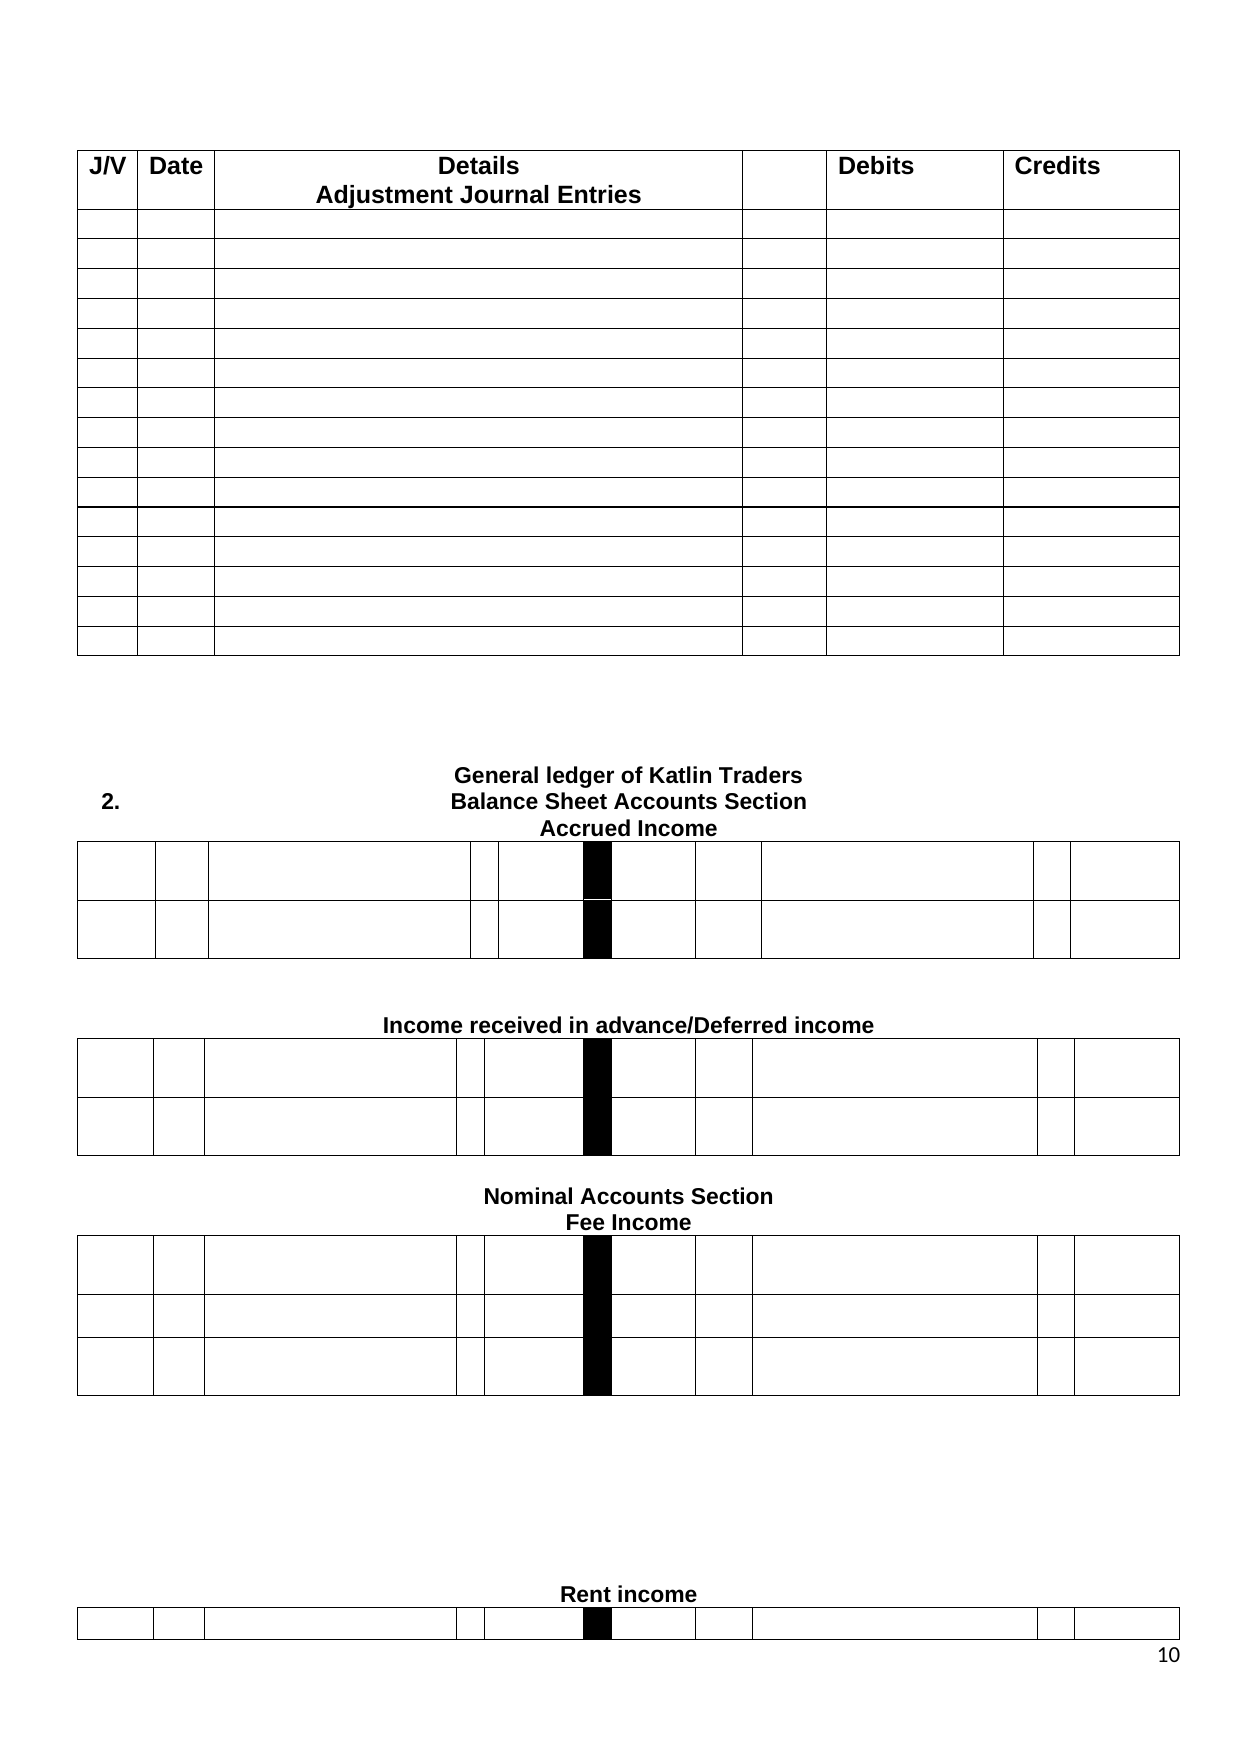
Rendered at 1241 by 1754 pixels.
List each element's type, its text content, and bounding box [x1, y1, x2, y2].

table_header [154, 1039, 204, 1097]
table_cell [215, 478, 742, 506]
table_cell [1071, 901, 1179, 958]
table_cell [1004, 269, 1179, 298]
table_cell [457, 1295, 484, 1337]
table_cell [138, 299, 214, 328]
table_header Date [138, 151, 214, 208]
table_cell [1004, 388, 1179, 417]
table_header [78, 1039, 153, 1097]
table_header [154, 1236, 204, 1294]
table_cell [743, 269, 826, 298]
table_cell [205, 1338, 456, 1395]
text 2. Balance Sheet Accounts Section [77, 788, 1180, 814]
table_header [743, 151, 826, 208]
table_cell [205, 1295, 456, 1337]
table_cell [138, 418, 214, 447]
table_header [205, 1236, 456, 1294]
table_cell [154, 1295, 204, 1337]
table_header [612, 1039, 695, 1097]
table_cell [457, 1098, 484, 1155]
table_cell [499, 901, 583, 958]
table_cell [78, 567, 137, 596]
text Accrued Income [77, 814, 1180, 841]
table_cell [156, 901, 208, 958]
table_header [753, 1236, 1037, 1294]
table_cell [78, 329, 137, 357]
table_cell [1004, 508, 1179, 536]
table_cell [753, 1295, 1037, 1337]
table_cell [827, 359, 1003, 387]
table_cell [1004, 478, 1179, 506]
table_header Debits [827, 151, 1003, 208]
table_cell [696, 1338, 752, 1395]
table_header Credits [1004, 151, 1179, 208]
table_cell [78, 269, 137, 298]
table_cell [1004, 567, 1179, 596]
table_header [1075, 1236, 1179, 1294]
table_cell [78, 1098, 153, 1155]
table_cell [215, 239, 742, 268]
table_cell [696, 1098, 752, 1155]
table_header [753, 1608, 1037, 1639]
table_cell [138, 210, 214, 238]
table_cell [1075, 1098, 1179, 1155]
table_cell [215, 627, 742, 655]
table_header [584, 842, 611, 899]
table_cell [138, 359, 214, 387]
table_cell [827, 329, 1003, 357]
table_cell [1034, 901, 1070, 958]
table_cell [753, 1338, 1037, 1395]
table_cell [215, 269, 742, 298]
table_cell [584, 1295, 611, 1337]
table_header [1075, 1608, 1179, 1639]
table_header Details Adjustment Journal Entries [215, 151, 742, 208]
table_cell [215, 388, 742, 417]
table_header [612, 1236, 695, 1294]
table_cell [612, 901, 695, 958]
table_cell [827, 508, 1003, 536]
table_header [762, 842, 1033, 899]
table_header [696, 1608, 752, 1639]
table_cell [612, 1295, 695, 1337]
table_header [696, 1039, 752, 1097]
table_cell [827, 567, 1003, 596]
table_cell [138, 478, 214, 506]
text Nominal Accounts Section [77, 1183, 1180, 1209]
table_cell [1004, 329, 1179, 357]
table_cell [78, 239, 137, 268]
table_cell [138, 329, 214, 357]
table_cell [827, 627, 1003, 655]
table_cell [78, 1295, 153, 1337]
table_cell [696, 901, 761, 958]
table_header [753, 1039, 1037, 1097]
table_cell [1004, 597, 1179, 626]
table_cell [612, 1098, 695, 1155]
table_cell [827, 537, 1003, 566]
table_cell [1004, 627, 1179, 655]
table_cell [1004, 448, 1179, 477]
table_cell [78, 901, 155, 958]
table_cell [215, 329, 742, 357]
text Income received in advance/Deferred income [77, 1012, 1180, 1038]
table_cell [1004, 239, 1179, 268]
table_cell [743, 418, 826, 447]
table_cell [209, 901, 470, 958]
table_cell [743, 597, 826, 626]
table_cell [471, 901, 498, 958]
table_cell [154, 1098, 204, 1155]
table_header [1038, 1039, 1074, 1097]
table_cell [827, 239, 1003, 268]
table_cell [138, 537, 214, 566]
table_cell [78, 597, 137, 626]
table_header [485, 1236, 583, 1294]
table_cell [827, 269, 1003, 298]
table_cell [138, 567, 214, 596]
table_cell [1075, 1295, 1179, 1337]
table_header [457, 1608, 484, 1639]
table_cell [78, 537, 137, 566]
table_cell [827, 418, 1003, 447]
table_cell [743, 478, 826, 506]
table_cell [743, 239, 826, 268]
table_header [209, 842, 470, 899]
table_cell [485, 1295, 583, 1337]
table_cell [205, 1098, 456, 1155]
table_header [485, 1039, 583, 1097]
table_cell [485, 1338, 583, 1395]
table_header [457, 1236, 484, 1294]
table_cell [827, 448, 1003, 477]
table_cell [743, 388, 826, 417]
table_header [612, 1608, 695, 1639]
table_cell [612, 1338, 695, 1395]
table_cell [1004, 299, 1179, 328]
table_cell [743, 210, 826, 238]
table_cell [215, 597, 742, 626]
table_cell [215, 567, 742, 596]
table_header [78, 1236, 153, 1294]
table_cell [138, 597, 214, 626]
table_cell [696, 1295, 752, 1337]
table_cell [1075, 1338, 1179, 1395]
table_cell [138, 269, 214, 298]
table_cell [1004, 210, 1179, 238]
table_cell [584, 901, 611, 958]
table_header J/V [78, 151, 137, 208]
table_header [1038, 1608, 1074, 1639]
table_cell [1038, 1098, 1074, 1155]
table_cell [827, 299, 1003, 328]
table_header [205, 1608, 456, 1639]
table_cell [584, 1098, 611, 1155]
table_cell [743, 508, 826, 536]
table_cell [743, 329, 826, 357]
table_cell [215, 210, 742, 238]
table_header [205, 1039, 456, 1097]
table_cell [743, 299, 826, 328]
table_cell [743, 567, 826, 596]
table_header [584, 1608, 611, 1639]
table_header [1075, 1039, 1179, 1097]
table_cell [827, 210, 1003, 238]
text General ledger of Katlin Traders [77, 762, 1180, 788]
table_cell [743, 359, 826, 387]
table_cell [154, 1338, 204, 1395]
table_cell [762, 901, 1033, 958]
table_cell [457, 1338, 484, 1395]
table_cell [78, 1338, 153, 1395]
table_header [499, 842, 583, 899]
table_header [485, 1608, 583, 1639]
table_cell [1038, 1338, 1074, 1395]
table_cell [138, 239, 214, 268]
table_cell [78, 359, 137, 387]
table_cell [753, 1098, 1037, 1155]
table_header [1071, 842, 1179, 899]
table_cell [485, 1098, 583, 1155]
table_cell [78, 508, 137, 536]
table_header [612, 842, 695, 899]
table_cell [78, 299, 137, 328]
table_cell [78, 478, 137, 506]
table_cell [78, 388, 137, 417]
table_cell [138, 508, 214, 536]
table_header [696, 1236, 752, 1294]
table_cell [215, 299, 742, 328]
table_header [156, 842, 208, 899]
table_cell [215, 359, 742, 387]
table_cell [215, 448, 742, 477]
table_header [1038, 1236, 1074, 1294]
table_header [584, 1039, 611, 1097]
table_cell [1004, 537, 1179, 566]
table_cell [743, 537, 826, 566]
table_header [584, 1236, 611, 1294]
table_header [1034, 842, 1070, 899]
table_cell [215, 537, 742, 566]
table_cell [1004, 359, 1179, 387]
table_cell [827, 597, 1003, 626]
table_cell [1004, 418, 1179, 447]
table_header [696, 842, 761, 899]
table_cell [827, 478, 1003, 506]
table_cell [743, 627, 826, 655]
text Fee Income [77, 1209, 1180, 1235]
table_header [154, 1608, 204, 1639]
text Rent income [77, 1581, 1180, 1607]
table_cell [1038, 1295, 1074, 1337]
table_cell [138, 448, 214, 477]
table_cell [138, 388, 214, 417]
table_cell [78, 448, 137, 477]
table_header [78, 1608, 153, 1639]
table_cell [215, 508, 742, 536]
table_header [78, 842, 155, 899]
table_cell [584, 1338, 611, 1395]
table_cell [78, 418, 137, 447]
table_cell [78, 210, 137, 238]
table_cell [138, 627, 214, 655]
table_header [471, 842, 498, 899]
table_cell [215, 418, 742, 447]
table_cell [78, 627, 137, 655]
table_header [457, 1039, 484, 1097]
table_cell [827, 388, 1003, 417]
table_cell [743, 448, 826, 477]
